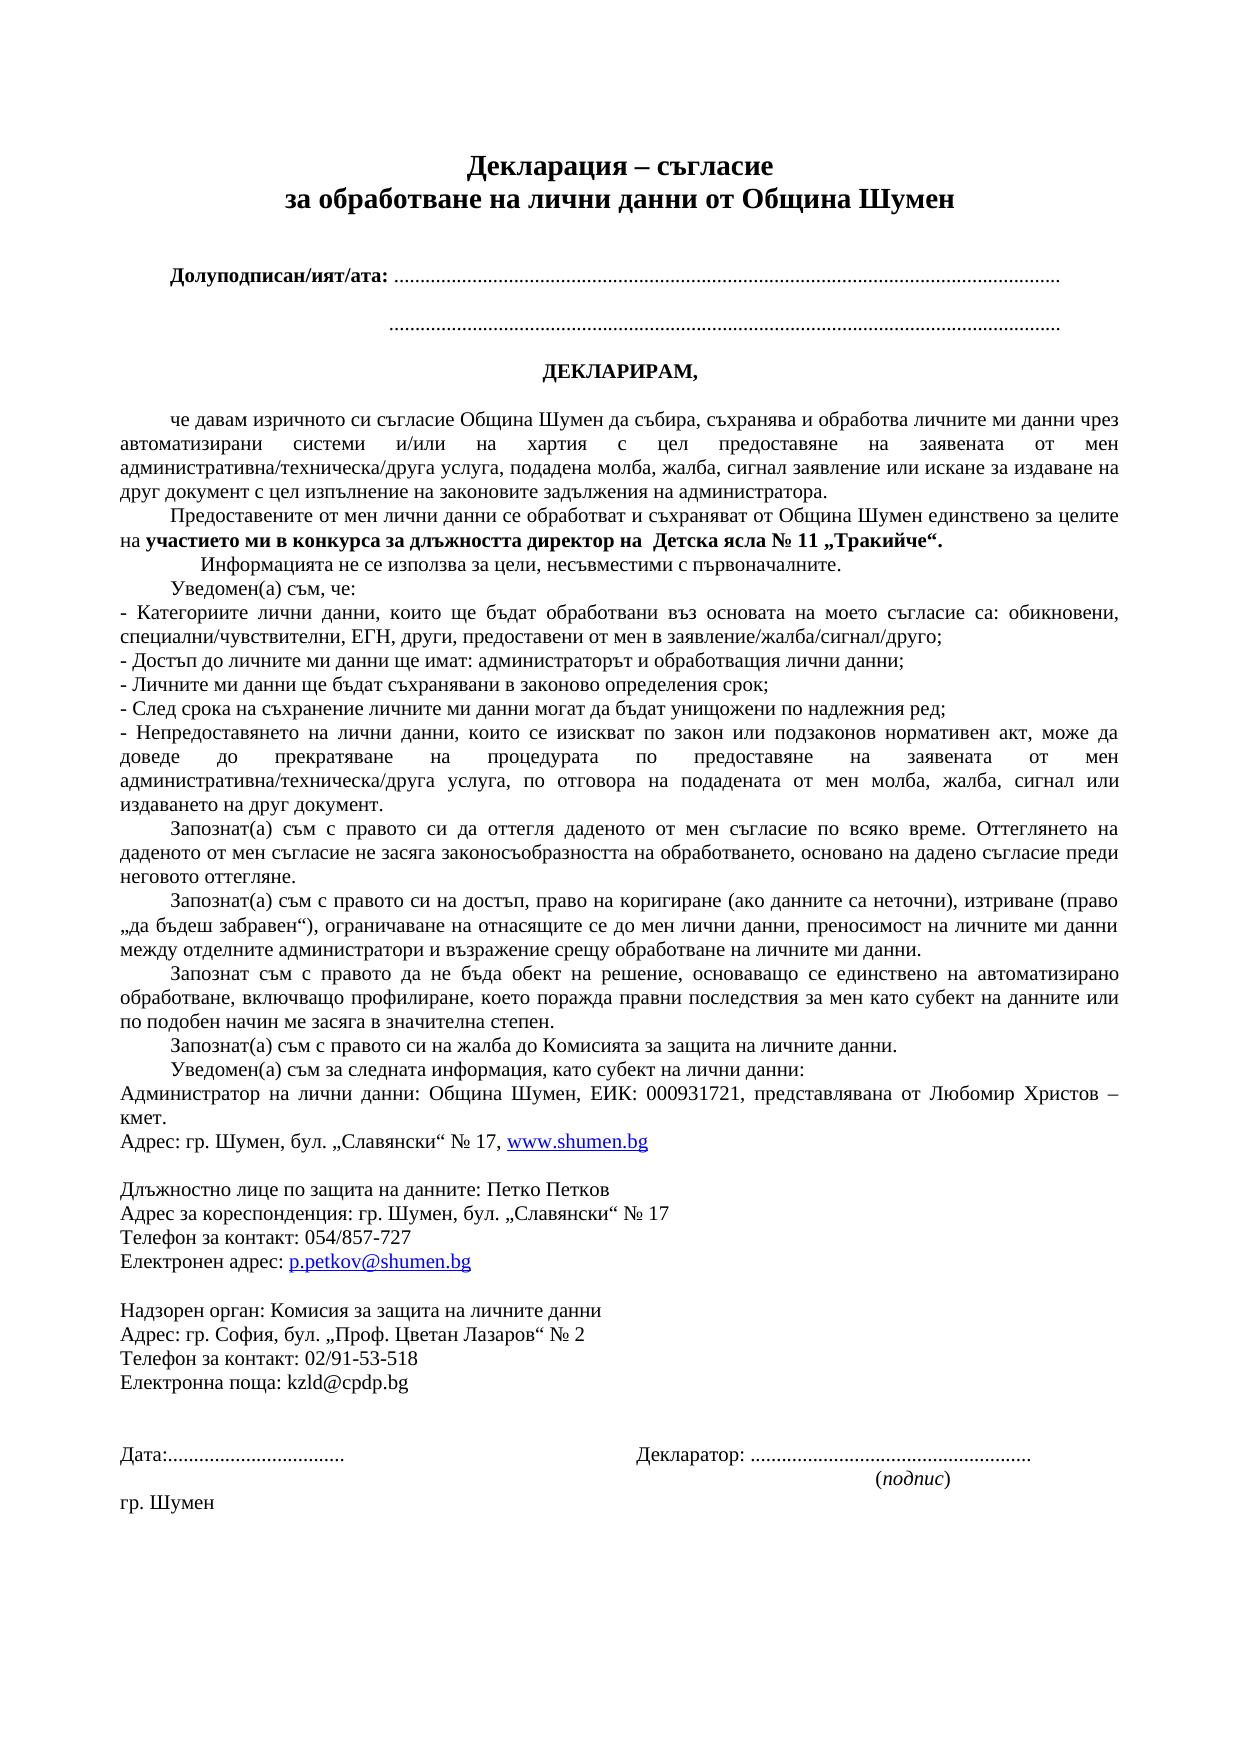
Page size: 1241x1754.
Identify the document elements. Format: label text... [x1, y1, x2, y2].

text Запознат съм с правото да не бъда обект на решение, основаващо се единствено на автоматизирано обработване, включващо профилиране, което поражда правни последствия за мен като субект на данните или по подобен начин ме засяга в значителна степен. [120, 961, 1120, 1033]
text Телефон за контакт: 02/91-53-518 [120, 1346, 1120, 1370]
text - Достъп до личните ми данни ще имат: администраторът и обработващия лични данни; [120, 648, 1120, 672]
text Запознат(а) съм с правото си на жалба до Комисията за защита на личните данни. [120, 1033, 1120, 1057]
text ................................................................................................................................. [120, 311, 1120, 335]
text - Категориите лични данни, които ще бъдат обработвани въз основата на моето съгласие са: обикновени, специални/чувствителни, ЕГН, други, предоставени от мен в заявление/жалба/сигнал/друго; [120, 600, 1120, 648]
text за обработване на лични данни от Община Шумен [120, 181, 1120, 215]
text Уведомен(а) съм за следната информация, като субект на лични данни: [120, 1057, 1120, 1081]
text Долуподписан/ият/ата: ................................................................................................................................ [120, 263, 1120, 287]
text Администратор на лични данни: Община Шумен, ЕИК: 000931721, представлявана от Любомир Христов – кмет. [120, 1081, 1120, 1129]
text - Личните ми данни ще бъдат съхранявани в законово определения срок; [120, 672, 1120, 696]
text Предоставените от мен лични данни се обработват и съхраняват от Община Шумен единствено за целите на участието ми в конкурса за длъжността директор на Детска ясла № 11 „Тракийче“. [120, 503, 1120, 552]
text Адрес за кореспонденция: гр. Шумен, бул. „Славянски“ № 17 [120, 1201, 1120, 1225]
text Дата:.................................. Декларатор: ...................................................... [120, 1442, 1120, 1466]
text - След срока на съхранение личните ми данни могат да бъдат унищожени по надлежния ред; [120, 696, 1120, 720]
text Електронен адрес: p.petkov@shumen.bg [120, 1249, 1120, 1273]
text Адрес: гр. Шумен, бул. „Славянски“ № 17, www.shumen.bg [120, 1129, 1120, 1153]
text че давам изричното си съгласие Община Шумен да събира, съхранява и обработва личните ми данни чрез автоматизирани системи и/или на хартия с цел предоставяне на заявената от мен административна/техническа/друга услуга, подадена молба, жалба, сигнал заявление или искане за издаване на друг документ с цел изпълнение на законовите задължения на администратора. [120, 407, 1120, 503]
text Уведомен(а) съм, че: [120, 576, 1120, 600]
text ДЕКЛАРИРАМ, [120, 359, 1120, 383]
text - Непредоставянето на лични данни, които се изискват по закон или подзаконов нормативен акт, може да доведе до прекратяване на процедурата по предоставяне на заявената от мен административна/техническа/друга услуга, по отговора на подадената от мен молба, жалба, сигнал или издаването на друг документ. [120, 720, 1120, 816]
text Надзорен орган: Комисия за защита на личните данни [120, 1297, 1120, 1322]
text Декларация – съгласие [120, 148, 1120, 181]
text гр. Шумен [120, 1490, 1178, 1514]
text (подпис) [120, 1466, 1120, 1490]
text Запознат(а) съм с правото си да оттегля даденото от мен съгласие по всяко време. Оттеглянето на даденото от мен съгласие не засяга законосъобразността на обработването, основано на дадено съгласие преди неговото оттегляне. [120, 816, 1120, 888]
text Адрес: гр. София, бул. „Проф. Цветан Лазаров“ № 2 [120, 1322, 1120, 1346]
text Телефон за контакт: 054/857-727 [120, 1225, 1120, 1249]
text Длъжностно лице по защита на данните: Петко Петков [120, 1177, 1120, 1201]
text Електронна поща: kzld@cpdp.bg [120, 1370, 1120, 1394]
text Запознат(а) съм с правото си на достъп, право на коригиране (ако данните са неточни), изтриване (право „да бъдеш забравен“), ограничаване на отнасящите се до мен лични данни, преносимост на личните ми данни между отделните администратори и възражение срещу обработване на личните ми данни. [120, 888, 1120, 961]
text Информацията не се използва за цели, несъвместими с първоначалните. [120, 552, 1120, 576]
